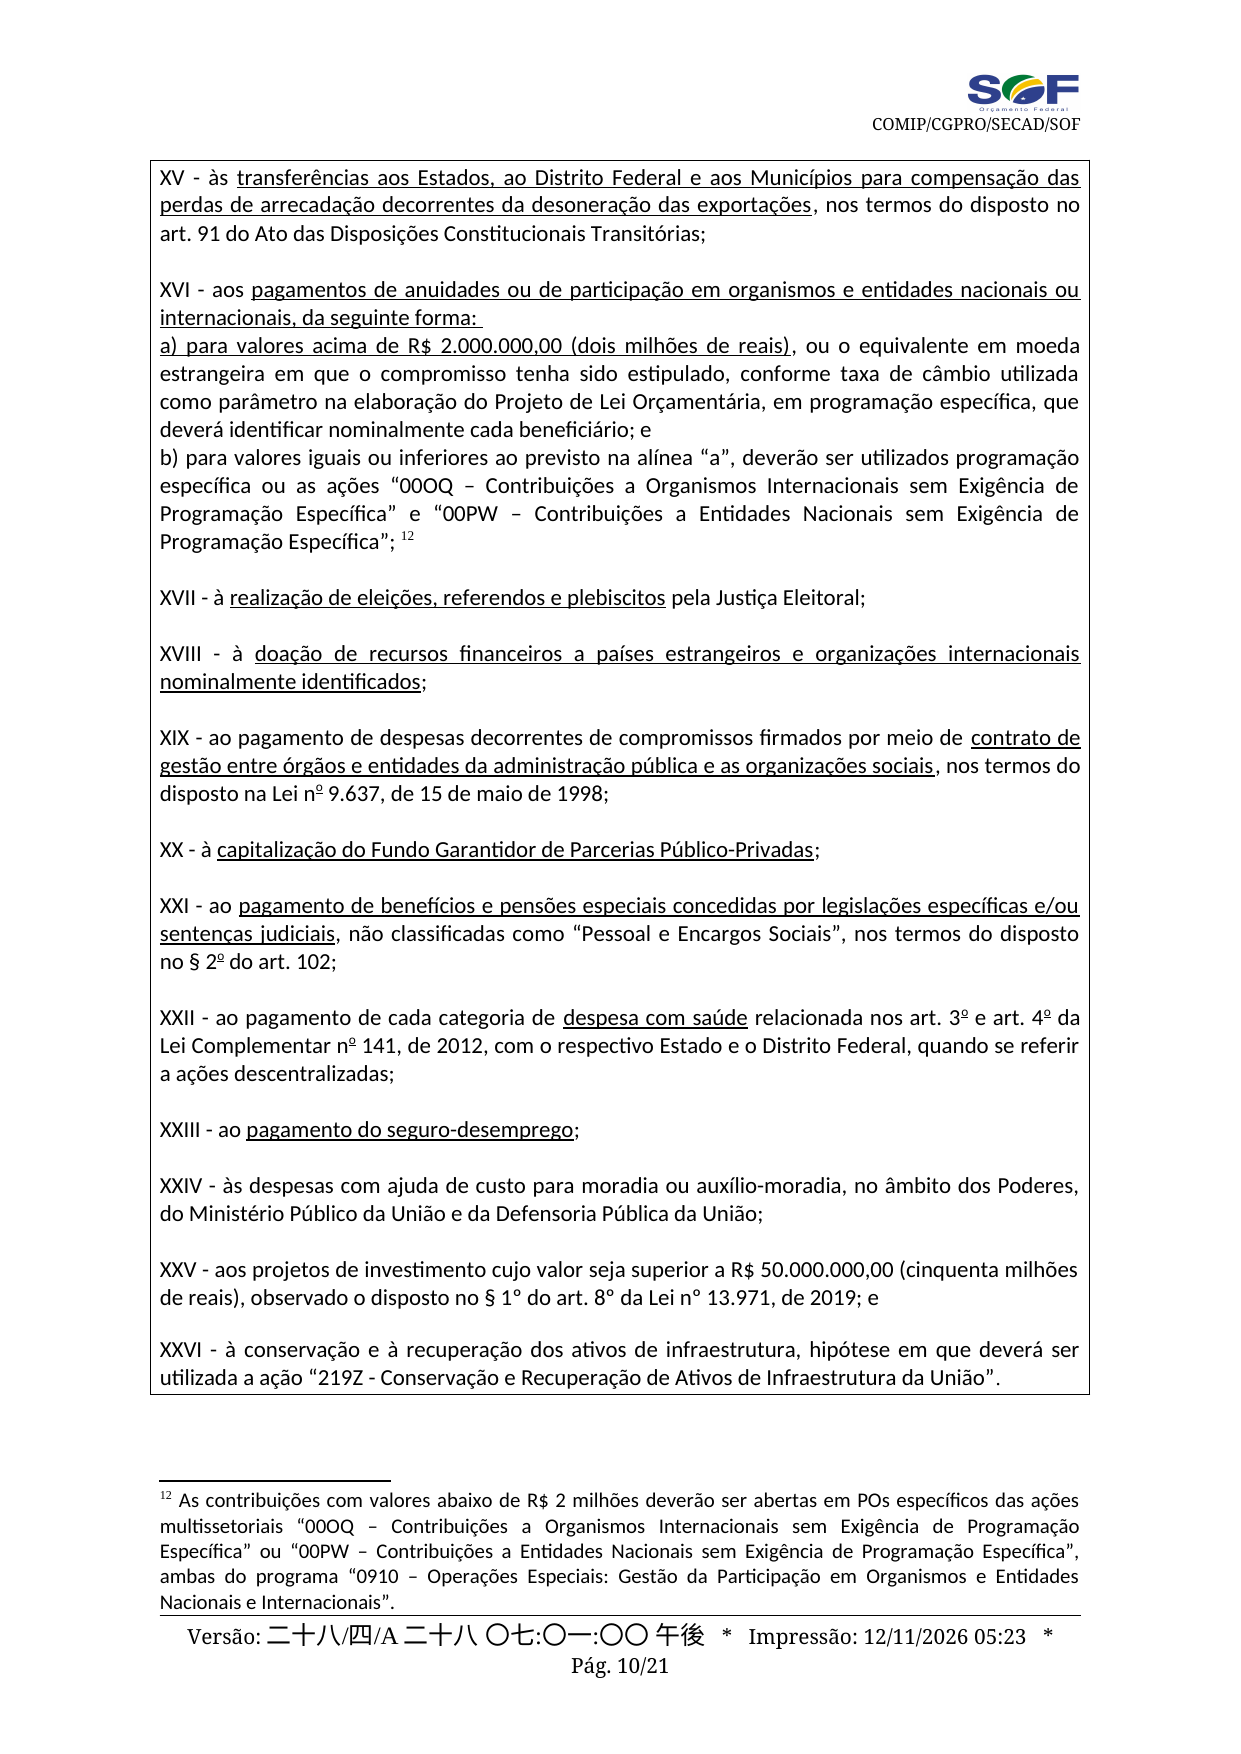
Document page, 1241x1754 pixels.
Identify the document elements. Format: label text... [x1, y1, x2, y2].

text XVII - à realização de eleições, referendos e plebiscitos pela Justiça Eleitoral; [159, 583, 1081, 611]
text XXI - ao pagamento de benefícios e pensões especiais concedidas por legislações específicas e/ou sentenças judiciais, não classificadas como “Pessoal e Encargos Sociais”, nos termos do disposto no § 2o do art. 102; [159, 891, 1081, 975]
text a) para valores acima de R$ 2.000.000,00 (dois milhões de reais), ou o equivalente em moeda estrangeira em que o compromisso tenha sido estipulado, conforme taxa de câmbio utilizada como parâmetro na elaboração do Projeto de Lei Orçamentária, em programação específica, que deverá identificar nominalmente cada beneficiário; e [159, 331, 1081, 443]
text XVI - aos pagamentos de anuidades ou de participação em organismos e entidades nacionais ou internacionais, da seguinte forma: [159, 275, 1081, 331]
text XV - às transferências aos Estados, ao Distrito Federal e aos Municípios para compensação das perdas de arrecadação decorrentes da desoneração das exportações, nos termos do disposto no art. 91 do Ato das Disposições Constitucionais Transitórias; [151, 161, 1089, 247]
text XVIII - à doação de recursos financeiros a países estrangeiros e organizações internacionais nominalmente identificados; [159, 639, 1081, 695]
picture [966, 73, 1081, 113]
text b) para valores iguais ou inferiores ao previsto na alínea “a”, deverão ser utilizados programação específica ou as ações “00OQ – Contribuições a Organismos Internacionais sem Exigência de Programação Específica” e “00PW – Contribuições a Entidades Nacionais sem Exigência de Programação Específica”; [159, 443, 1081, 555]
text XX - à capitalização do Fundo Garantidor de Parcerias Público-Privadas; [159, 835, 1081, 863]
text XXIII - ao pagamento do seguro-desemprego; [159, 1115, 1081, 1143]
text XXVI - à conservação e à recuperação dos ativos de infraestrutura, hipótese em que deverá ser utilizada a ação “219Z - Conservação e Recuperação de Ativos de Infraestrutura da União”. [151, 1332, 1089, 1394]
text XIX - ao pagamento de despesas decorrentes de compromissos firmados por meio de contrato de gestão entre órgãos e entidades da administração pública e as organizações sociais, nos termos do disposto na Lei no 9.637, de 15 de maio de 1998; [159, 723, 1081, 807]
text XXII - ao pagamento de cada categoria de despesa com saúde relacionada nos art. 3o e art. 4o da Lei Complementar no 141, de 2012, com o respectivo Estado e o Distrito Federal, quando se referir a ações descentralizadas; [159, 1003, 1081, 1087]
text XXV - aos projetos de investimento cujo valor seja superior a R$ 50.000.000,00 (cinquenta milhões de reais), observado o disposto no § 1º do art. 8º da Lei nº 13.971, de 2019; e [159, 1255, 1081, 1311]
text XXIV - às despesas com ajuda de custo para moradia ou auxílio-moradia, no âmbito dos Poderes, do Ministério Público da União e da Defensoria Pública da União; [159, 1171, 1081, 1227]
